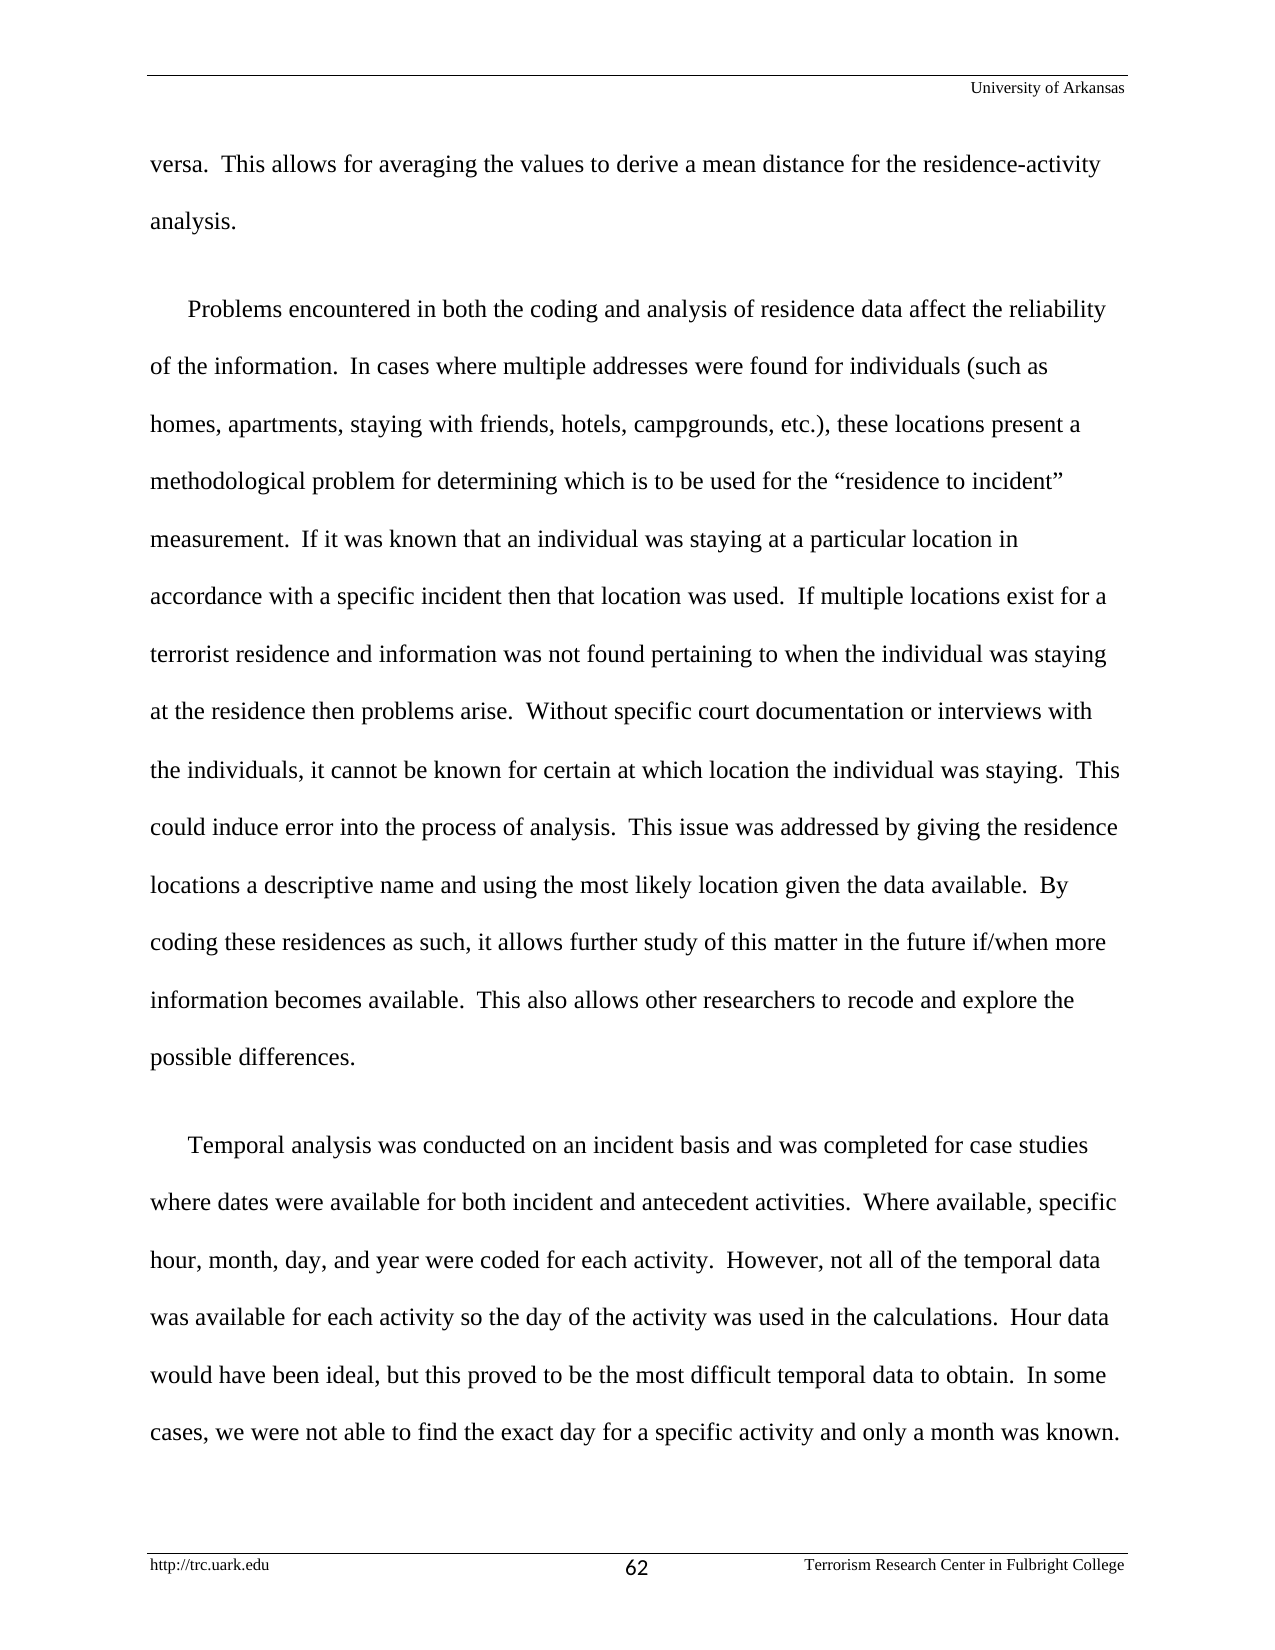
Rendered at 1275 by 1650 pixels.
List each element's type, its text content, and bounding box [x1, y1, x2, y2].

text versa. This allows for averaging the values to derive a mean distance for the residence-activity analysis. [150, 149, 1108, 235]
text Temporal analysis was conducted on an incident basis and was completed for case studies where dates were available for both incident and antecedent activities. Where available, specific hour, month, day, and year were coded for each activity. However, not all of the temporal data was available for each activity so the day of the activity was used in the calculations. Hour data would have been ideal, but this proved to be the most difficult temporal data to obtain. In some cases, we were not able to find the exact day for a specific activity and only a month was known. [150, 1130, 1126, 1446]
text Problems encountered in both the coding and analysis of residence data affect the reliability of the information. In cases where multiple addresses were found for individuals (such as homes, apartments, staying with friends, hotels, campgrounds, etc.), these locations present a methodological problem for determining which is to be used for the “residence to incident” measurement. If it was known that an individual was staying at a particular location in accordance with a specific incident then that location was used. If multiple locations exist for a terrorist residence and information was not found pertaining to when the individual was staying at the residence then problems arise. Without specific court documentation or interviews with [150, 294, 1113, 725]
text the individuals, it cannot be known for certain at which location the individual was staying. This could induce error into the process of analysis. This issue was addressed by giving the residence locations a descriptive name and using the most likely location given the data available. By coding these residences as such, it allows further study of this matter in the future if/when more information becomes available. This also allows other researchers to recode and explore the possible differences. [150, 755, 1127, 1071]
